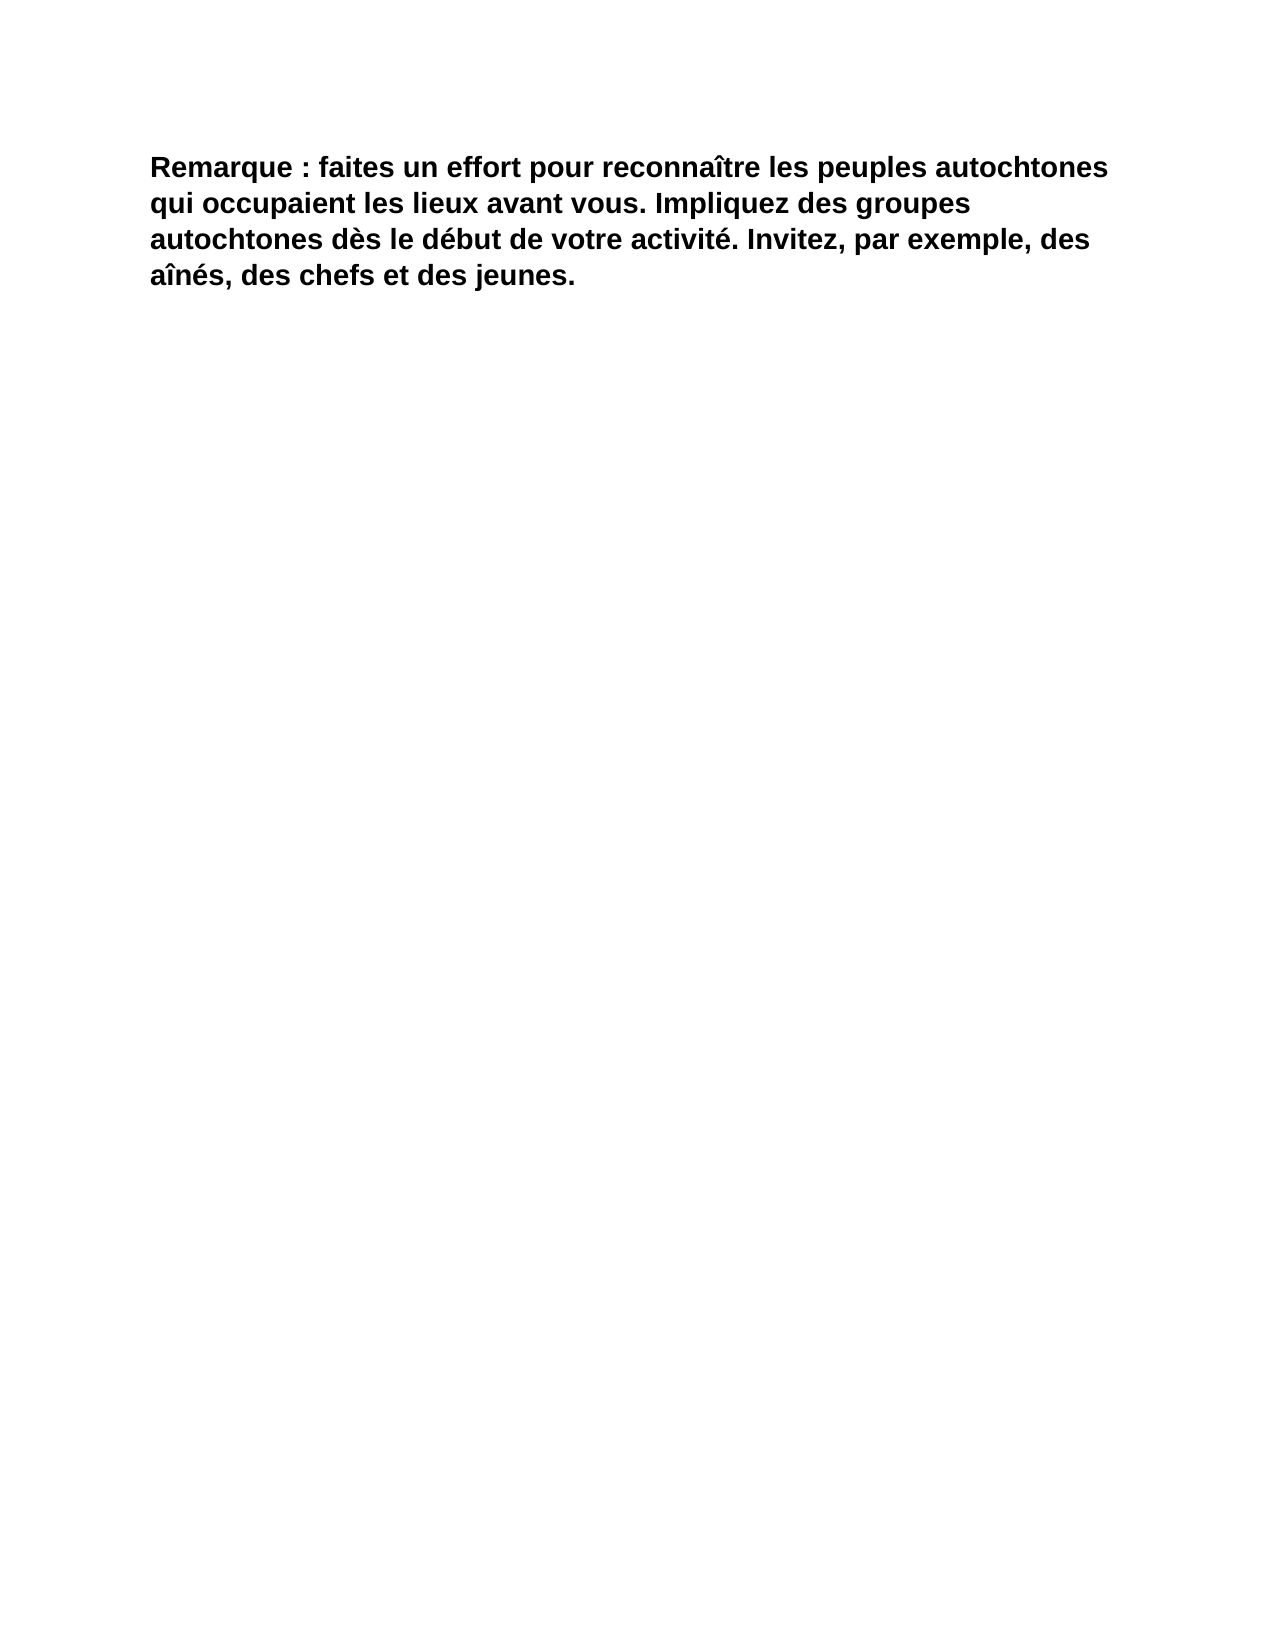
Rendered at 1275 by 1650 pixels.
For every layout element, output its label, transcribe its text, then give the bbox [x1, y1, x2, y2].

text Remarque : faites un effort pour reconnaître les peuples autochtones qui occupaient les lieux avant vous. Impliquez des groupes autochtones dès le début de votre activité. Invitez, par exemple, des aînés, des chefs et des jeunes. [150, 150, 1125, 292]
